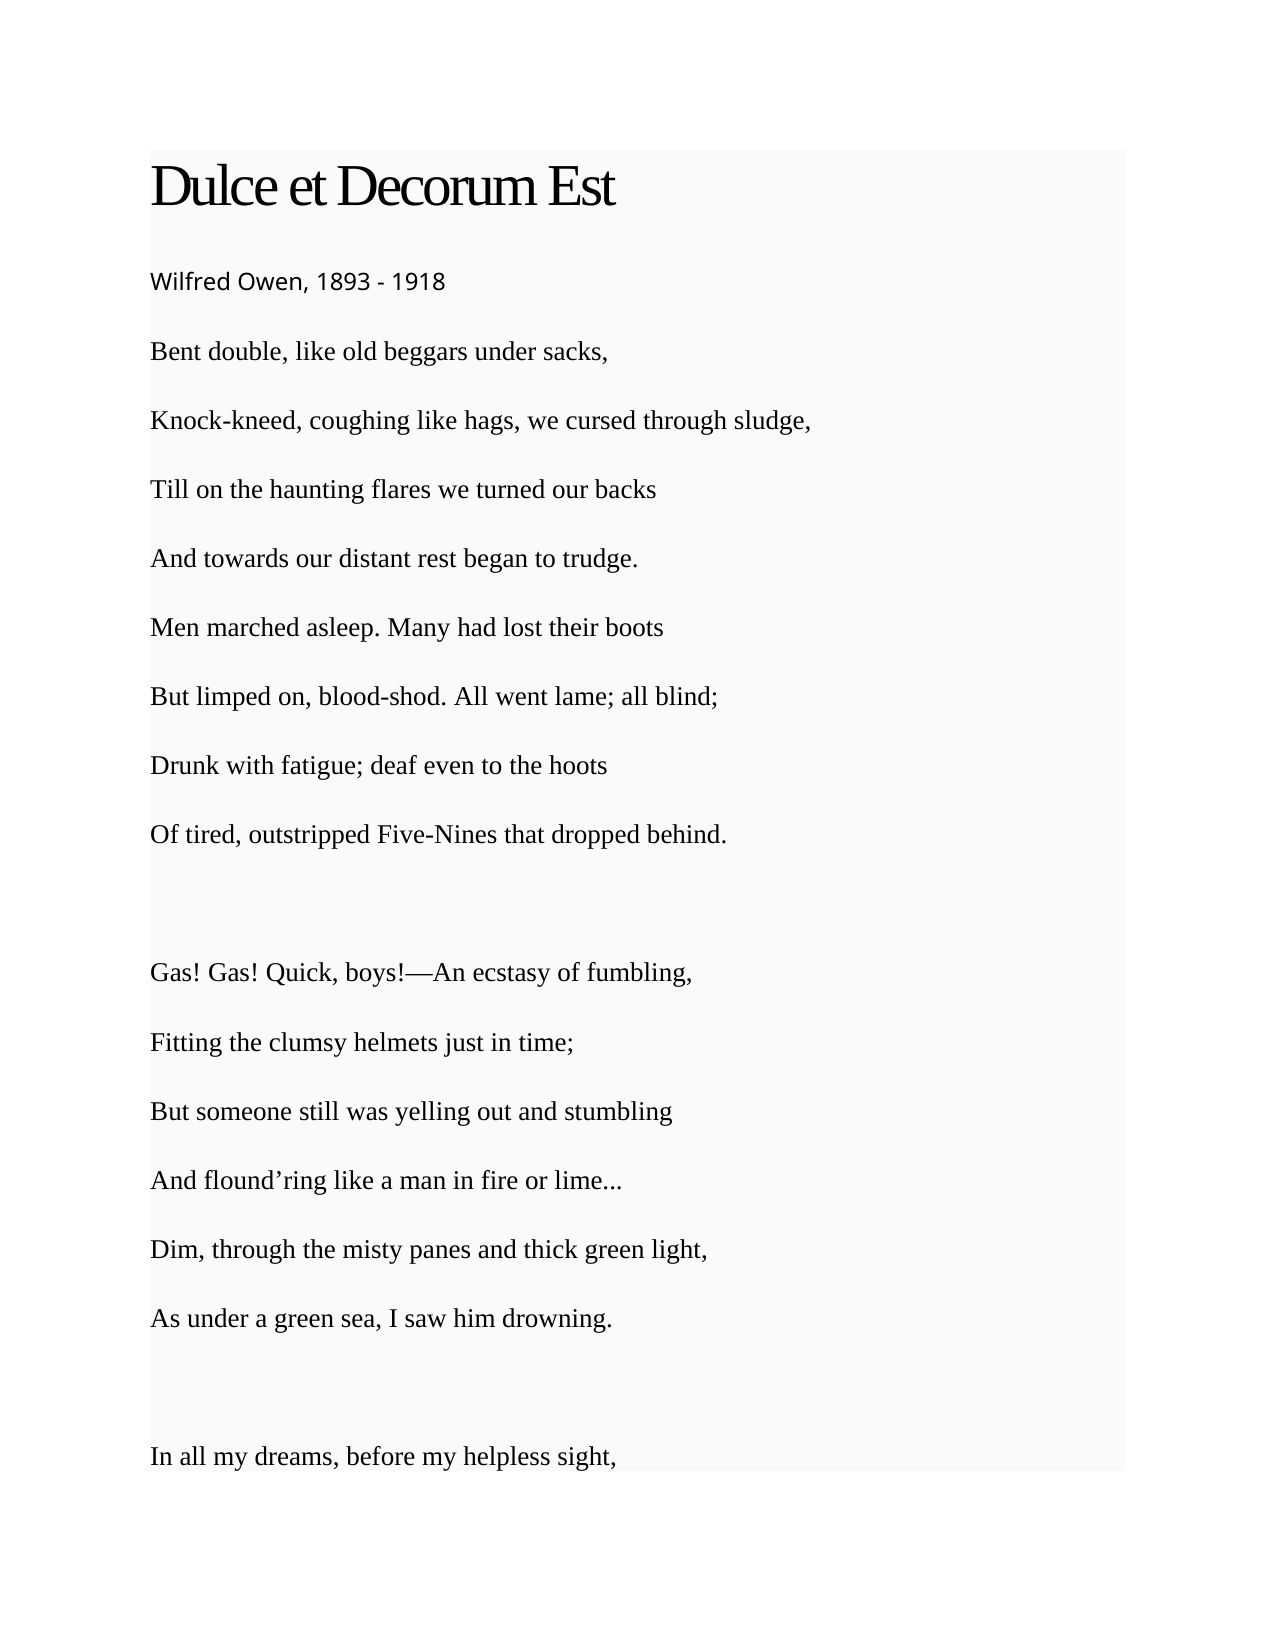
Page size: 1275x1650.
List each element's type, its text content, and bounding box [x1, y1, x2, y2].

text But someone still was yelling out and stumbling [150, 1088, 1125, 1126]
text Till on the haunting flares we turned our backs [150, 467, 1125, 504]
text Dim, through the misty panes and thick green light, [150, 1226, 1125, 1264]
text But limped on, blood-shod. All went lame; all blind; [150, 674, 1125, 711]
text Men marched asleep. Many had lost their boots [150, 605, 1125, 642]
text Of tired, outstripped Five-Nines that dropped behind. [150, 812, 1125, 849]
text Drunk with fatigue; deaf even to the hoots [150, 743, 1125, 781]
text Wilfred Owen, 1893 - 1918 [150, 244, 1125, 297]
text Gas! Gas! Quick, boys!—An ecstasy of fumbling, [150, 950, 1125, 988]
text Fitting the clumsy helmets just in time; [150, 1019, 1125, 1057]
text And towards our distant rest began to trudge. [150, 536, 1125, 573]
text Dulce et Decorum Est [150, 150, 1125, 218]
text Bent double, like old beggars under sacks, [150, 329, 1125, 366]
text In all my dreams, before my helpless sight, [150, 1434, 1125, 1471]
text As under a green sea, I saw him drowning. [150, 1296, 1125, 1333]
text And flound’ring like a man in fire or lime... [150, 1157, 1125, 1195]
text Knock-kneed, coughing like hags, we cursed through sludge, [150, 398, 1125, 435]
